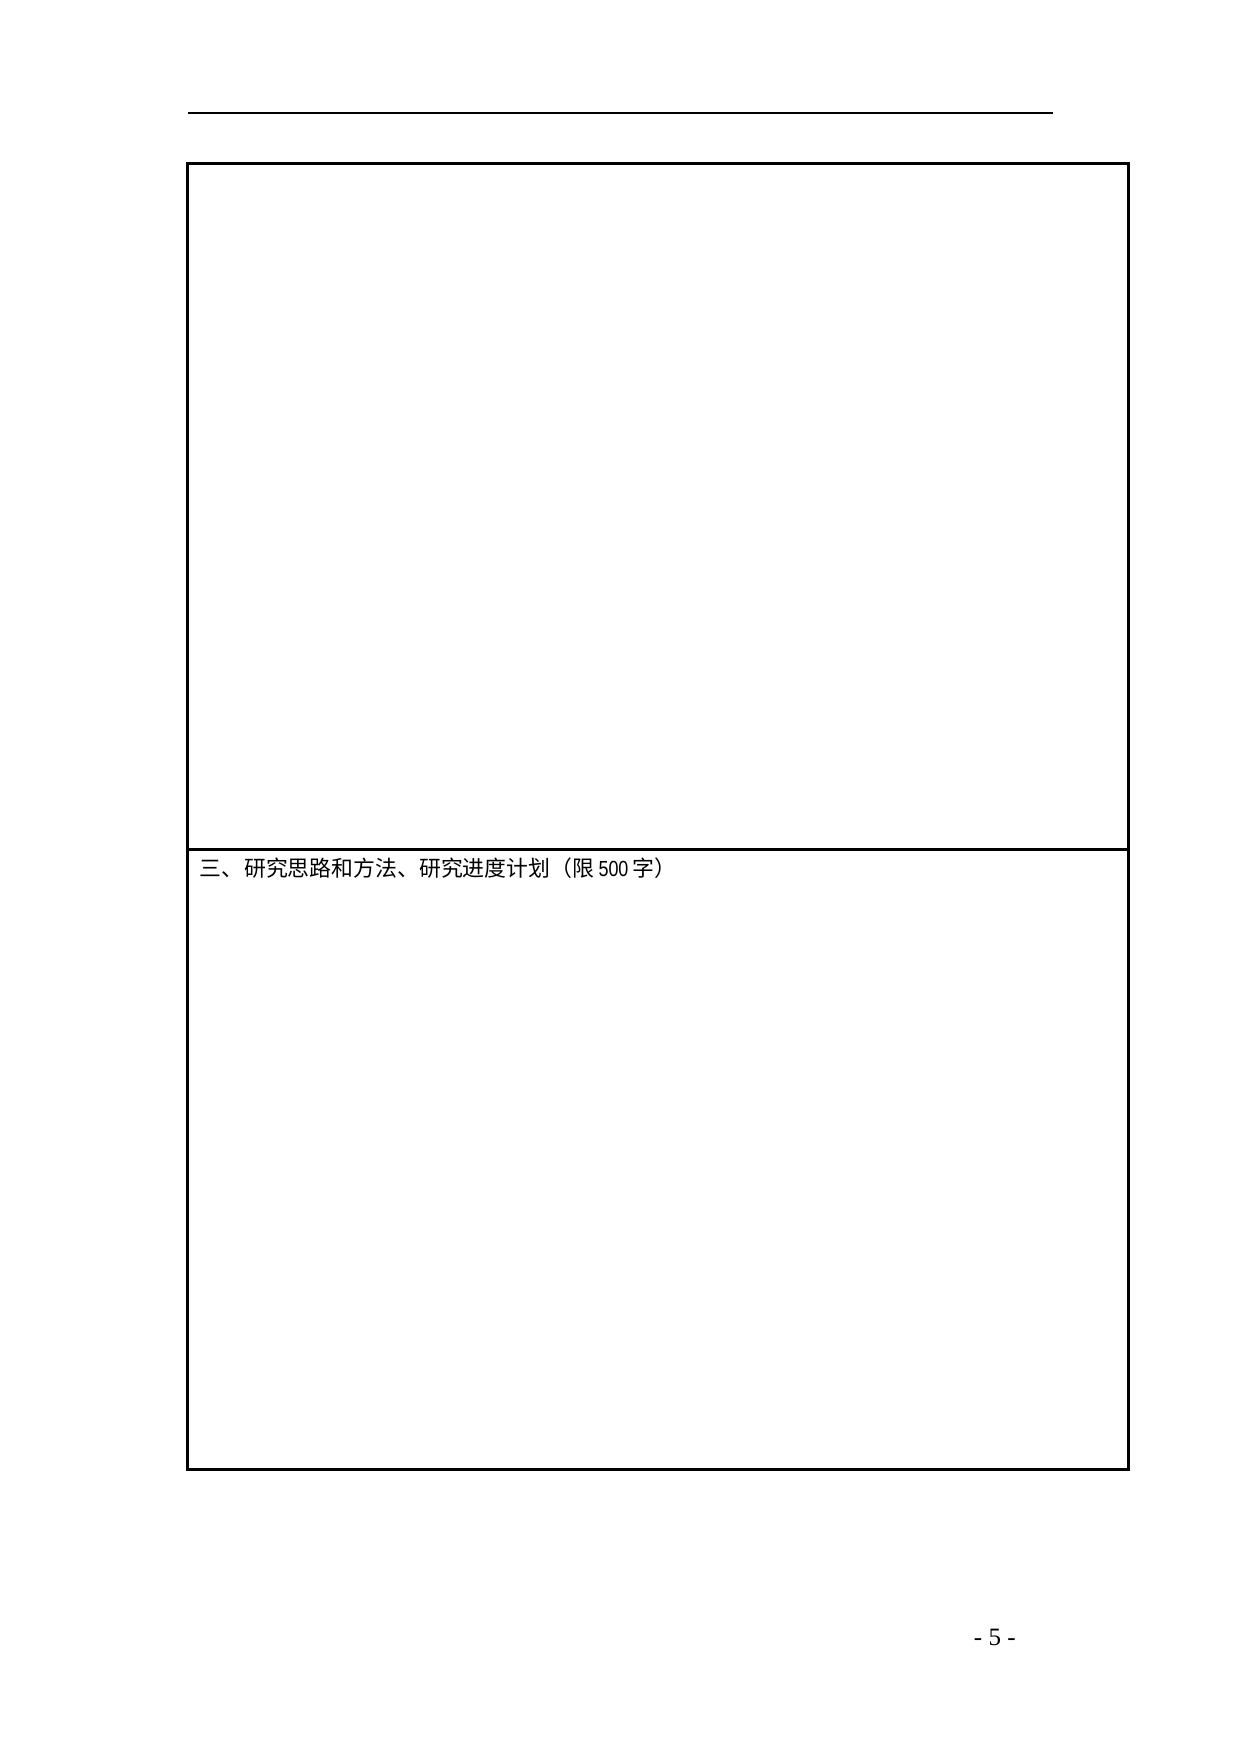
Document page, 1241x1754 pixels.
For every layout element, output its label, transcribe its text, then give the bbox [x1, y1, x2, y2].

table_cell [189, 165, 1127, 848]
table_cell 研究思路和方法、研究进度计划（限500字） [189, 851, 1127, 1468]
